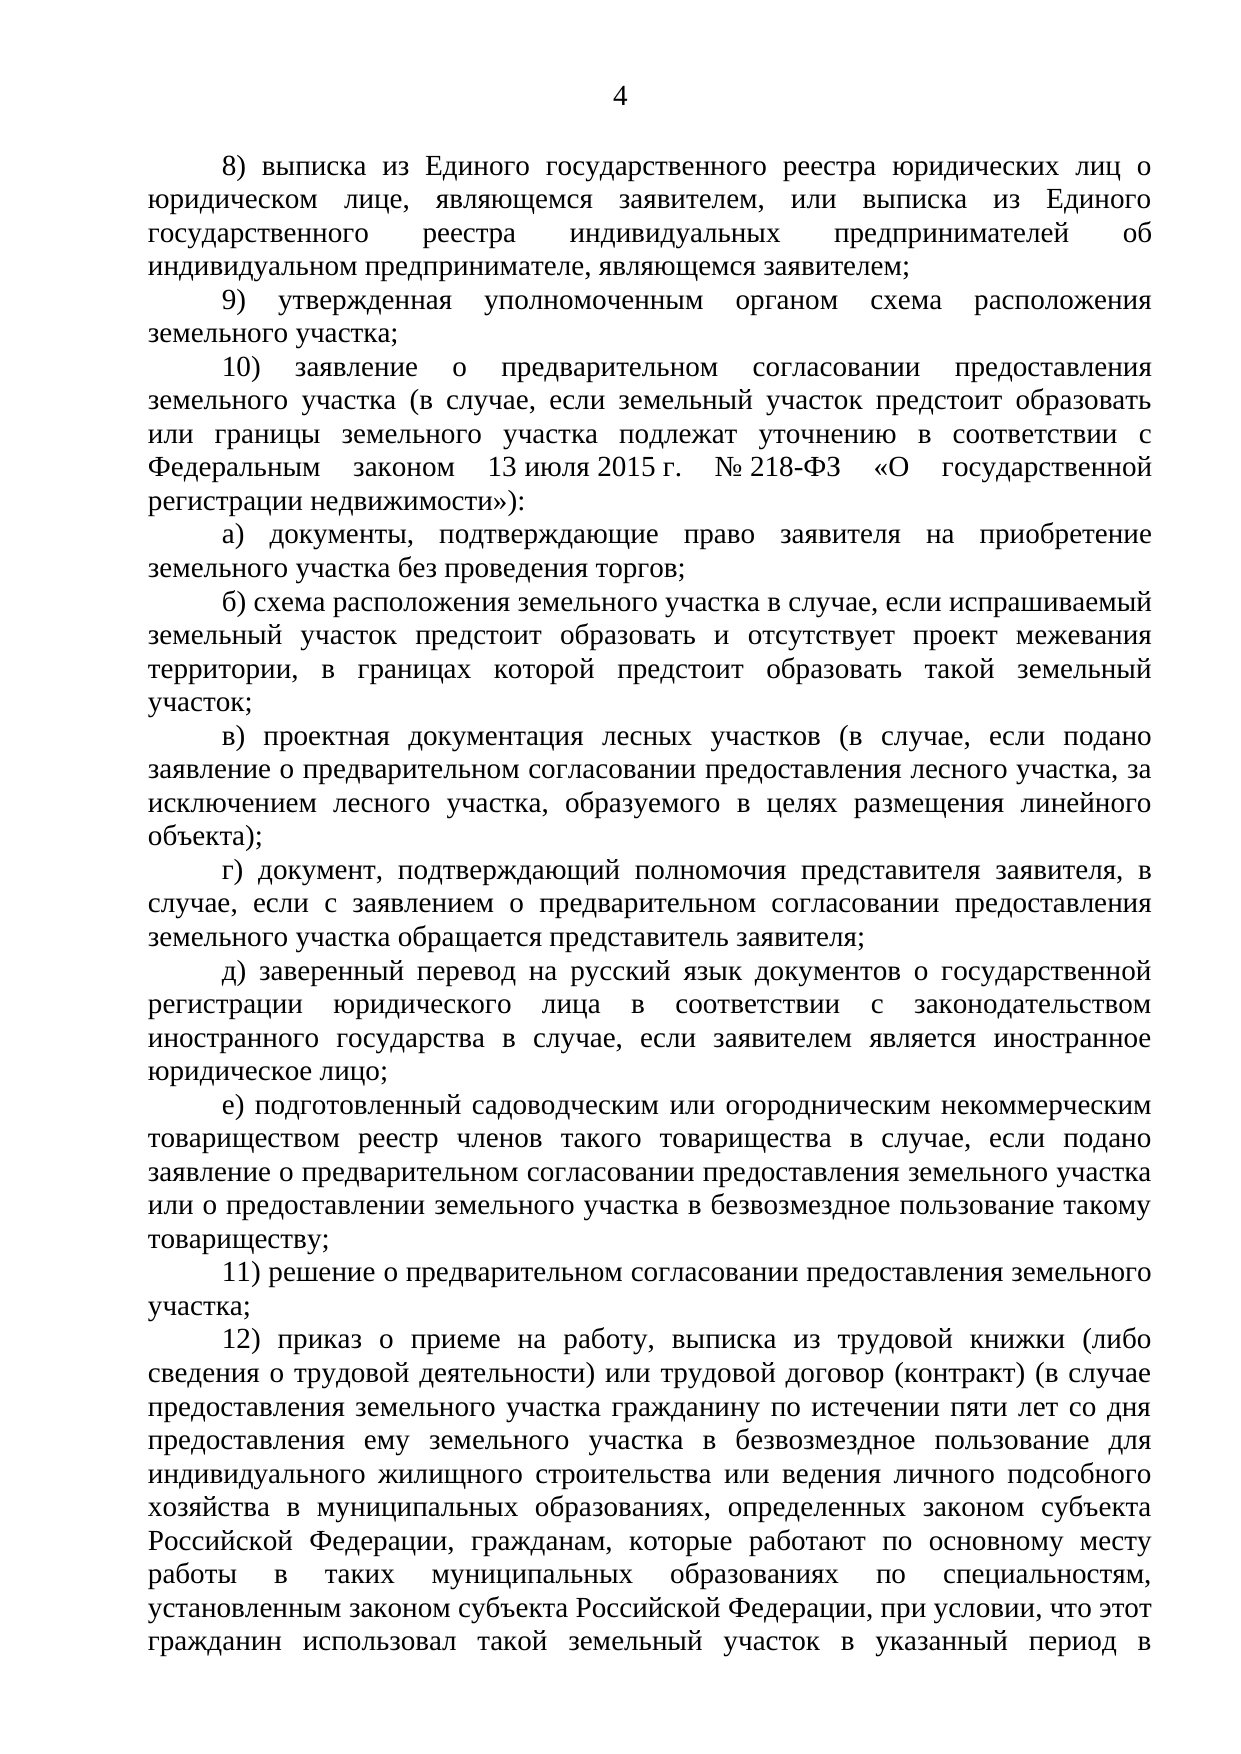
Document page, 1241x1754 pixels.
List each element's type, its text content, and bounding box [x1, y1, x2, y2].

text е) подготовленный садоводческим или огородническим некоммерческим товариществом реестр членов такого товарищества в случае, если подано заявление о предварительном согласовании предоставления земельного участка или о предоставлении земельного участка в безвозмездное пользование такому товариществу; [148, 1087, 1152, 1254]
text а) документы, подтверждающие право заявителя на приобретение земельного участка без проведения торгов; [148, 517, 1152, 584]
text б) схема расположения земельного участка в случае, если испрашиваемый земельный участок предстоит образовать и отсутствует проект межевания территории, в границах которой предстоит образовать такой земельный участок; [148, 584, 1152, 718]
text д) заверенный перевод на русский язык документов о государственной регистрации юридического лица в соответствии с законодательством иностранного государства в случае, если заявителем является иностранное юридическое лицо; [148, 953, 1152, 1087]
text 9) утвержденная уполномоченным органом схема расположения земельного участка; [148, 282, 1152, 349]
text 11) решение о предварительном согласовании предоставления земельного участка; [148, 1254, 1152, 1322]
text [148, 1322, 1152, 1657]
text в) проектная документация лесных участков (в случае, если подано заявление о предварительном согласовании предоставления лесного участка, за исключением лесного участка, образуемого в целях размещения линейного объекта); [148, 718, 1152, 852]
text 10) заявление о предварительном согласовании предоставления земельного участка (в случае, если земельный участок предстоит образовать или границы земельного участка подлежат уточнению в соответствии с Федеральным законом 13 июля 2015 г. № 218-ФЗ «О государственной регистрации недвижимости»): [148, 349, 1152, 517]
text 8) выписка из Единого государственного реестра юридических лиц о юридическом лице, являющемся заявителем, или выписка из Единого государственного реестра индивидуальных предпринимателей об индивидуальном предпринимателе, являющемся заявителем; [148, 148, 1152, 282]
text г) документ, подтверждающий полномочия представителя заявителя, в случае, если с заявлением о предварительном согласовании предоставления земельного участка обращается представитель заявителя; [148, 852, 1152, 953]
